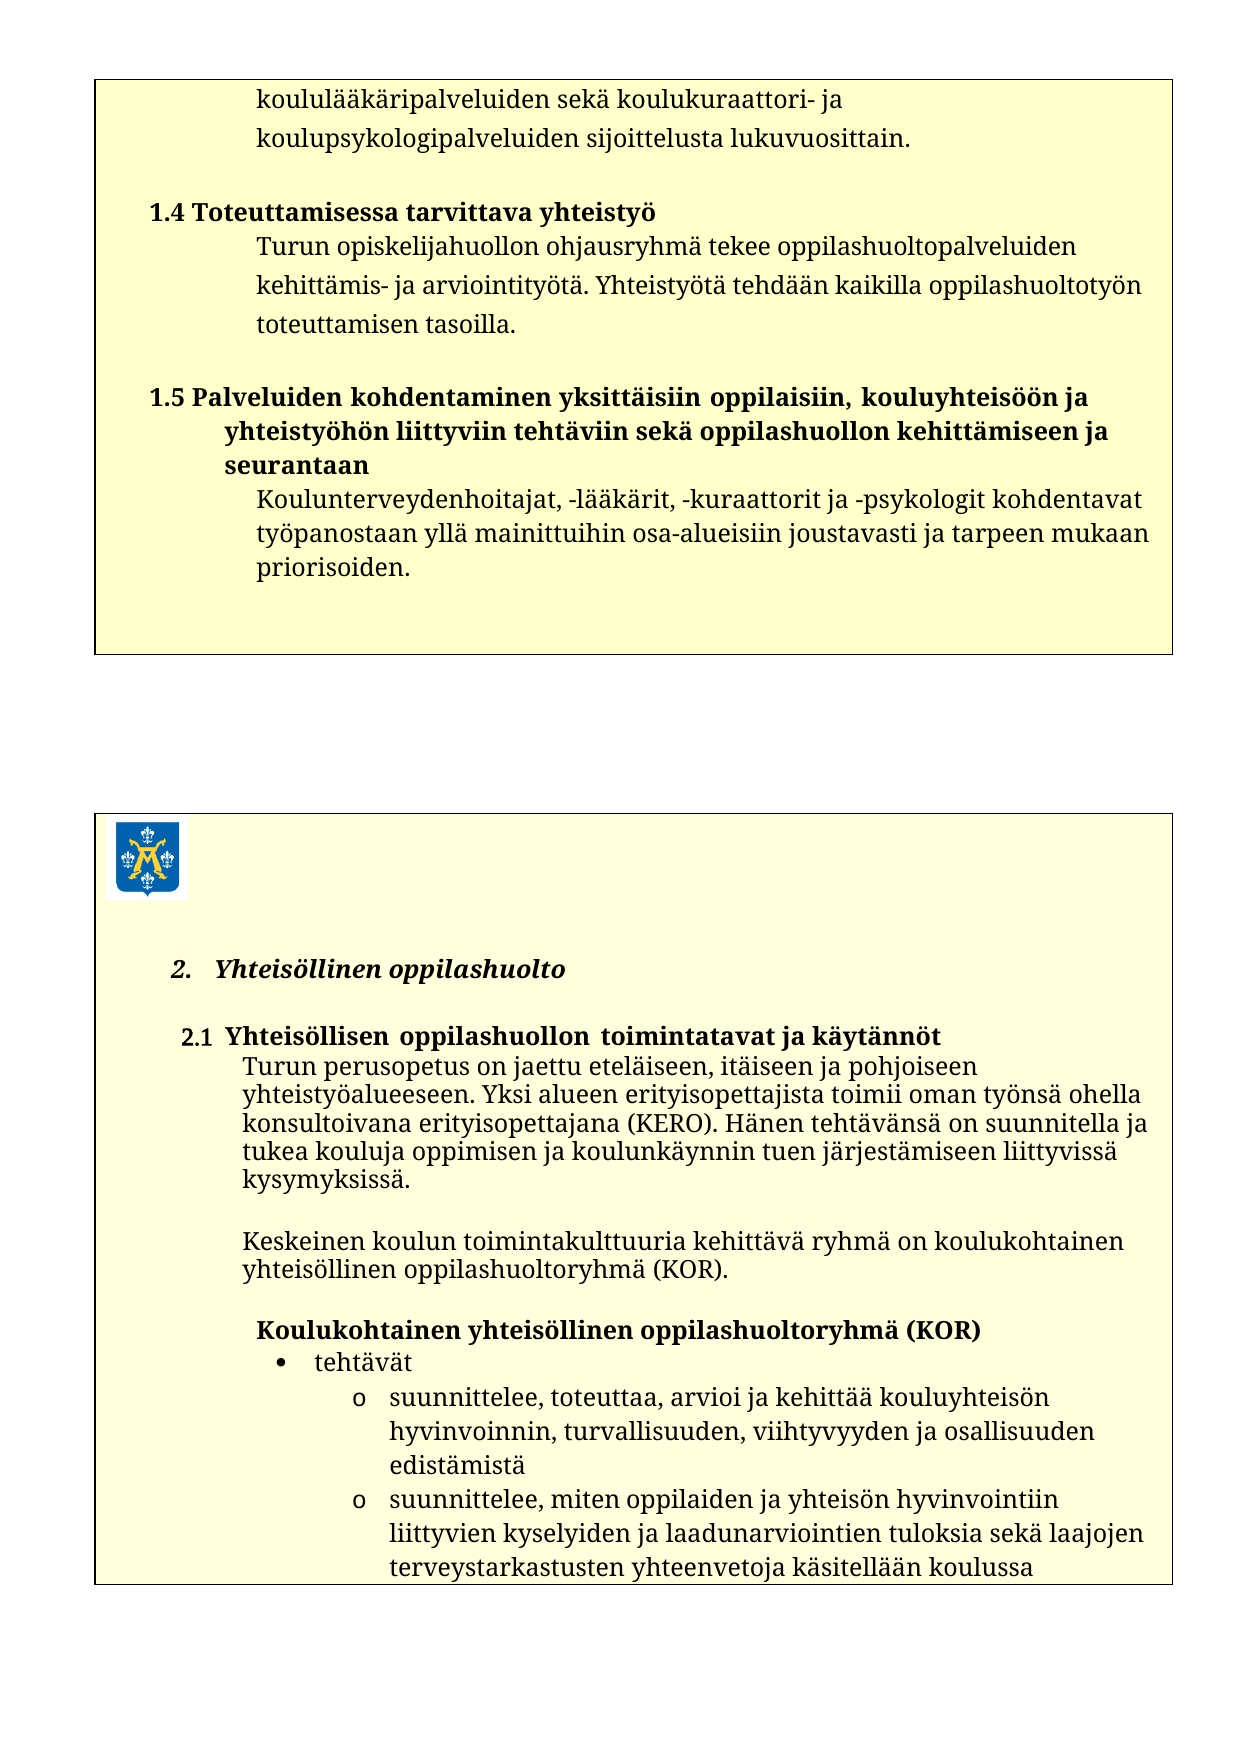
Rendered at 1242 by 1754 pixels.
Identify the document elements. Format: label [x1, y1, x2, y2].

table_header [96, 814, 1172, 1584]
picture [106, 814, 188, 900]
table_header [96, 80, 1172, 654]
